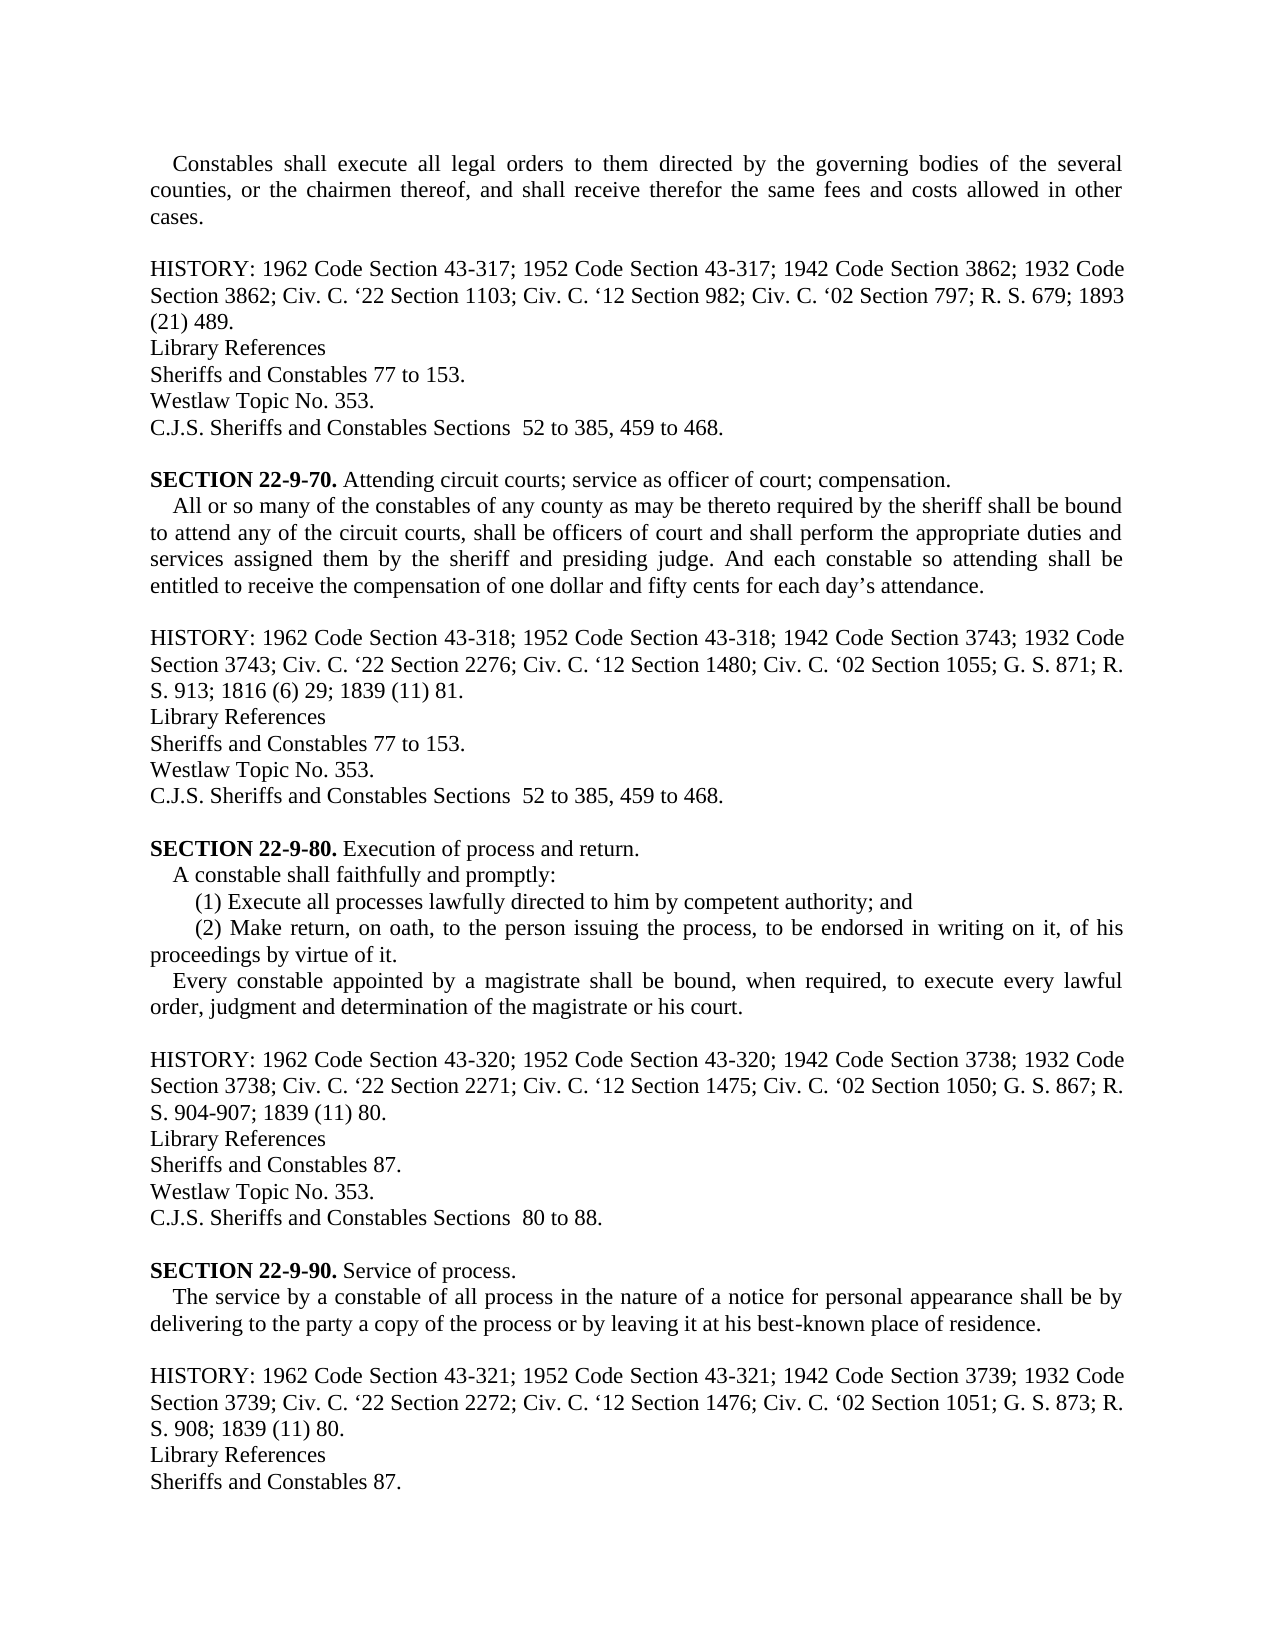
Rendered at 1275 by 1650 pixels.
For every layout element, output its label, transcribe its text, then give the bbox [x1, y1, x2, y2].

text C.J.S. Sheriffs and Constables Sections 52 to 385, 459 to 468. [150, 413, 1125, 440]
text Library References [150, 1125, 1125, 1151]
text Library References [150, 334, 1125, 361]
text (2) Make return, on oath, to the person issuing the process, to be endorsed in writing on it, of his proceedings by virtue of it. [150, 914, 1125, 967]
text Sheriffs and Constables 77 to 153. [150, 361, 1125, 387]
text C.J.S. Sheriffs and Constables Sections 80 to 88. [150, 1204, 1125, 1231]
text Westlaw Topic No. 353. [150, 387, 1125, 413]
text Sheriffs and Constables 87. [150, 1151, 1125, 1178]
text Westlaw Topic No. 353. [150, 756, 1125, 782]
text SECTION 22-9-80. Execution of process and return. [150, 835, 1125, 862]
text Sheriffs and Constables 77 to 153. [150, 730, 1125, 756]
text HISTORY: 1962 Code Section 43-317; 1952 Code Section 43-317; 1942 Code Section 3862; 1932 Code Section 3862; Civ. C. ‘22 Section 1103; Civ. C. ‘12 Section 982; Civ. C. ‘02 Section 797; R. S. 679; 1893 (21) 489. [150, 255, 1125, 334]
text Library References [150, 703, 1125, 730]
text All or so many of the constables of any county as may be thereto required by the sheriff shall be bound to attend any of the circuit courts, shall be officers of court and shall perform the appropriate duties and services assigned them by the sheriff and presiding judge. And each constable so attending shall be entitled to receive the compensation of one dollar and fifty cents for each day’s attendance. [150, 493, 1125, 598]
text C.J.S. Sheriffs and Constables Sections 52 to 385, 459 to 468. [150, 782, 1125, 809]
text Constables shall execute all legal orders to them directed by the governing bodies of the several counties, or the chairmen thereof, and shall receive therefor the same fees and costs allowed in other cases. [150, 150, 1125, 229]
text A constable shall faithfully and promptly: [150, 862, 1125, 888]
text Library References [150, 1441, 1125, 1468]
text HISTORY: 1962 Code Section 43-321; 1952 Code Section 43-321; 1942 Code Section 3739; 1932 Code Section 3739; Civ. C. ‘22 Section 2272; Civ. C. ‘12 Section 1476; Civ. C. ‘02 Section 1051; G. S. 873; R. S. 908; 1839 (11) 80. [150, 1362, 1125, 1441]
text Every constable appointed by a magistrate shall be bound, when required, to execute every lawful order, judgment and determination of the magistrate or his court. [150, 967, 1125, 1020]
text (1) Execute all processes lawfully directed to him by competent authority; and [150, 888, 1125, 914]
text SECTION 22-9-70. Attending circuit courts; service as officer of court; compensation. [150, 466, 1125, 493]
text Sheriffs and Constables 87. [150, 1468, 1125, 1494]
text The service by a constable of all process in the nature of a notice for personal appearance shall be by delivering to the party a copy of the process or by leaving it at his best-known place of residence. [150, 1283, 1125, 1336]
text SECTION 22-9-90. Service of process. [150, 1257, 1125, 1283]
text HISTORY: 1962 Code Section 43-320; 1952 Code Section 43-320; 1942 Code Section 3738; 1932 Code Section 3738; Civ. C. ‘22 Section 2271; Civ. C. ‘12 Section 1475; Civ. C. ‘02 Section 1050; G. S. 867; R. S. 904-907; 1839 (11) 80. [150, 1046, 1125, 1125]
text HISTORY: 1962 Code Section 43-318; 1952 Code Section 43-318; 1942 Code Section 3743; 1932 Code Section 3743; Civ. C. ‘22 Section 2276; Civ. C. ‘12 Section 1480; Civ. C. ‘02 Section 1055; G. S. 871; R. S. 913; 1816 (6) 29; 1839 (11) 81. [150, 624, 1125, 703]
text Westlaw Topic No. 353. [150, 1178, 1125, 1204]
